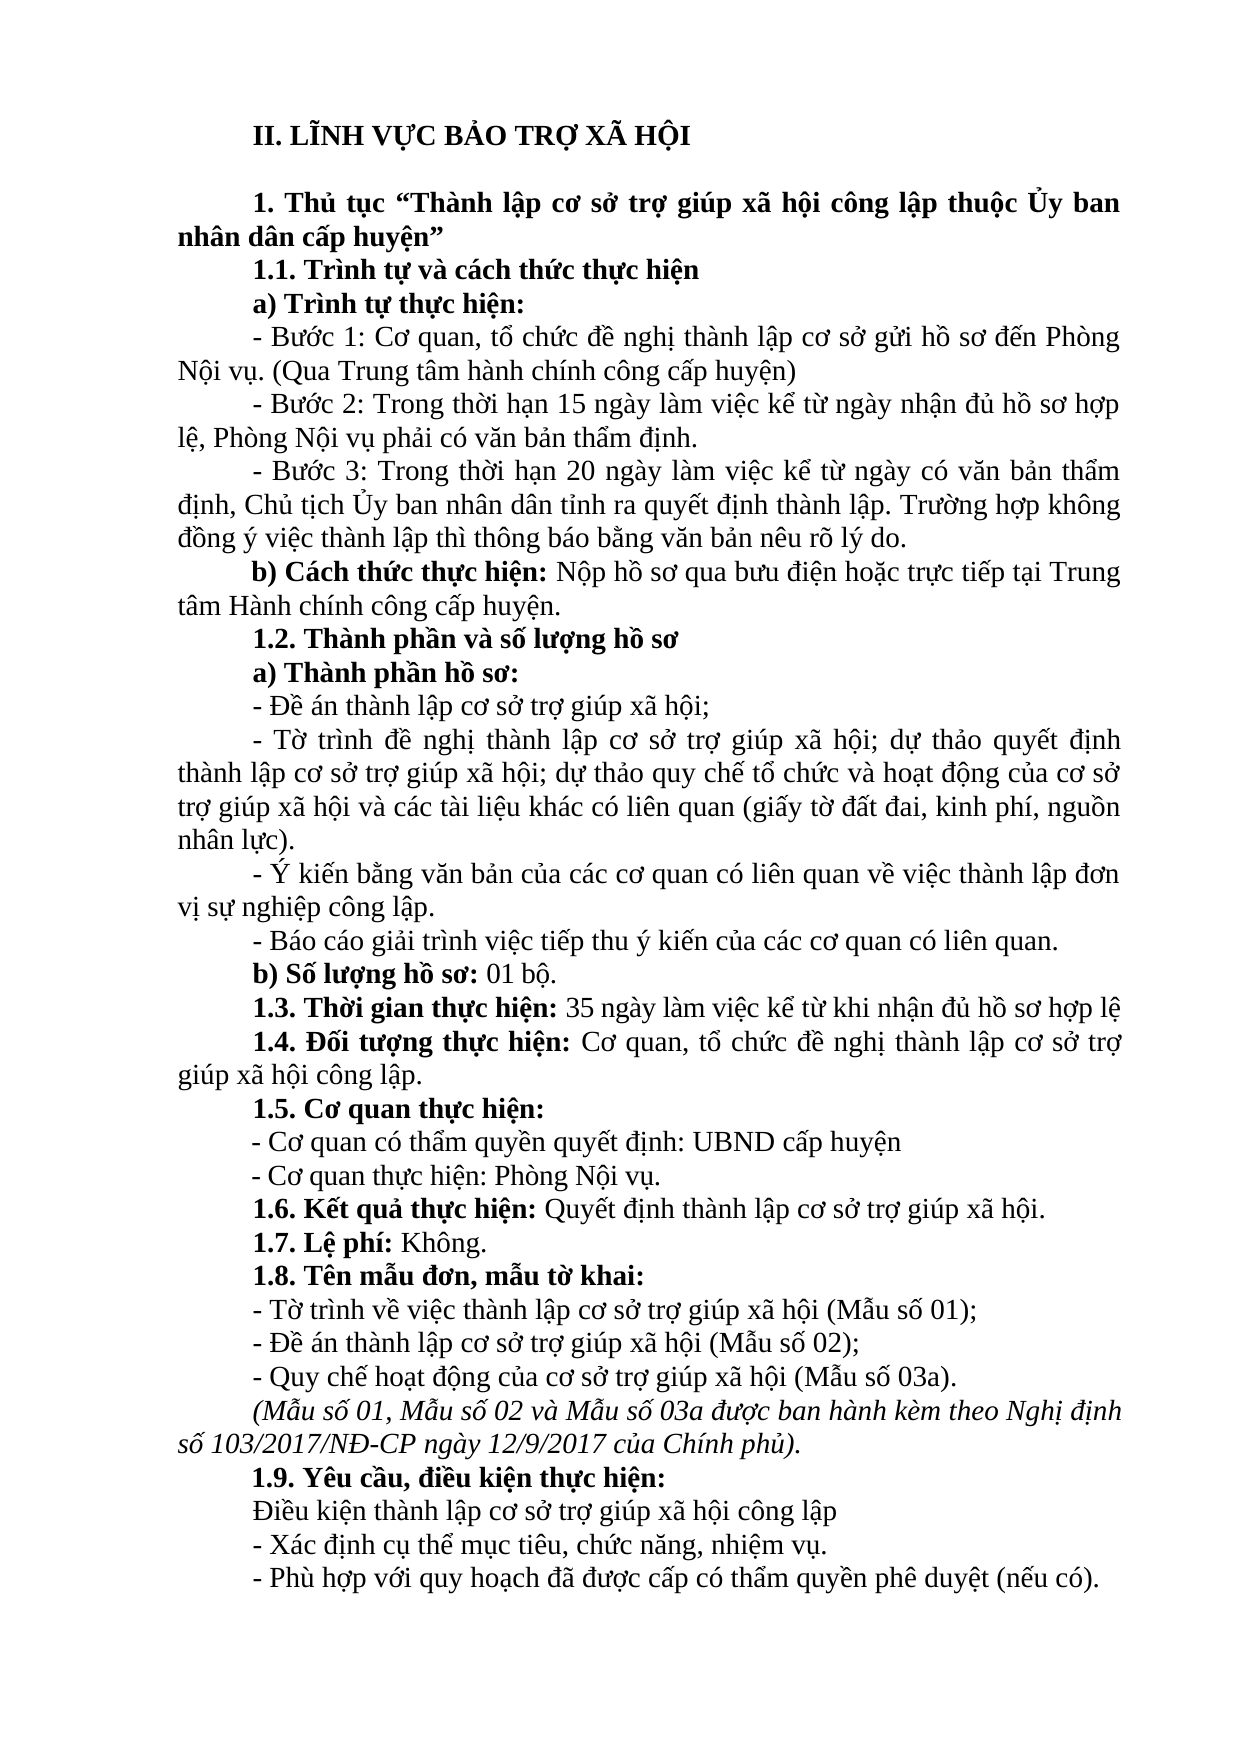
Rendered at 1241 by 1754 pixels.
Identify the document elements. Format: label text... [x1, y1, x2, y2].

text 1.1. Trình tự và cách thức thực hiện [177, 252, 1122, 286]
text II. LĨNH VỰC BẢO TRỢ XÃ HỘI [177, 118, 1122, 152]
text 1.2. Thành phần và số lượng hồ sơ [177, 621, 1110, 655]
text 1.5. Cơ quan thực hiện: [177, 1091, 1122, 1124]
text - Bước 1: Cơ quan, tổ chức đề nghị thành lập cơ sở gửi hồ sơ đến Phòng Nội vụ. (Qua Trung tâm hành chính công cấp huyện) [177, 319, 1122, 386]
text - Bước 3: Trong thời hạn 20 ngày làm việc kể từ ngày có văn bản thẩm định, Chủ tịch Ủy ban nhân dân tỉnh ra quyết định thành lập. Trường hợp không đồng ý việc thành lập thì thông báo bằng văn bản nêu rõ lý do. [177, 453, 1122, 554]
text - Bước 2: Trong thời hạn 15 ngày làm việc kể từ ngày nhận đủ hồ sơ hợp lệ, Phòng Nội vụ phải có văn bản thẩm định. [177, 386, 1122, 453]
text - Phù hợp với quy hoạch đã được cấp có thẩm quyền phê duyệt (nếu có). [177, 1560, 1122, 1594]
text 1.6. Kết quả thực hiện: Quyết định thành lập cơ sở trợ giúp xã hội. [177, 1191, 1122, 1225]
text a) Trình tự thực hiện: [177, 286, 1122, 319]
text 1.3. Thời gian thực hiện: 35 ngày làm việc kể từ khi nhận đủ hồ sơ hợp lệ [177, 990, 1122, 1024]
text 1.7. Lệ phí: Không. [177, 1225, 1122, 1258]
text - Quy chế hoạt động của cơ sở trợ giúp xã hội (Mẫu số 03a). [177, 1359, 1122, 1393]
text 1.9. Yêu cầu, điều kiện thực hiện: [177, 1460, 1122, 1493]
text (Mẫu số 01, Mẫu số 02 và Mẫu số 03a được ban hành kèm theo Nghị định số 103/2017/NĐ-CP ngày 12/9/2017 của Chính phủ). [177, 1393, 1122, 1460]
text - Đề án thành lập cơ sở trợ giúp xã hội (Mẫu số 02); [177, 1326, 1122, 1359]
text b) Số lượng hồ sơ: 01 bộ. [177, 957, 1122, 990]
text b) Cách thức thực hiện: Nộp hồ sơ qua bưu điện hoặc trực tiếp tại Trung tâm Hành chính công cấp huyện. [177, 554, 1122, 621]
text - Cơ quan có thẩm quyền quyết định: UBND cấp huyện [177, 1124, 1122, 1158]
text - Tờ trình đề nghị thành lập cơ sở trợ giúp xã hội; dự thảo quyết định thành lập cơ sở trợ giúp xã hội; dự thảo quy chế tổ chức và hoạt động của cơ sở trợ giúp xã hội và các tài liệu khác có liên quan (giấy tờ đất đai, kinh phí, nguồn nhân lực). [177, 722, 1122, 856]
text - Đề án thành lập cơ sở trợ giúp xã hội; [177, 688, 1122, 722]
text - Báo cáo giải trình việc tiếp thu ý kiến của các cơ quan có liên quan. [177, 923, 1122, 957]
text 1.4. Đối tượng thực hiện: Cơ quan, tổ chức đề nghị thành lập cơ sở trợ giúp xã hội công lập. [177, 1024, 1122, 1091]
text - Xác định cụ thể mục tiêu, chức năng, nhiệm vụ. [177, 1527, 1122, 1560]
text Điều kiện thành lập cơ sở trợ giúp xã hội công lập [177, 1493, 1122, 1527]
text - Tờ trình về việc thành lập cơ sở trợ giúp xã hội (Mẫu số 01); [177, 1292, 1122, 1326]
text 1. Thủ tục “Thành lập cơ sở trợ giúp xã hội công lập thuộc Ủy ban nhân dân cấp huyện” [177, 185, 1122, 252]
text 1.8. Tên mẫu đơn, mẫu tờ khai: [177, 1258, 1122, 1292]
text - Ý kiến bằng văn bản của các cơ quan có liên quan về việc thành lập đơn vị sự nghiệp công lập. [177, 856, 1122, 923]
text - Cơ quan thực hiện: Phòng Nội vụ. [177, 1158, 1122, 1191]
text a) Thành phần hồ sơ: [177, 655, 1122, 688]
